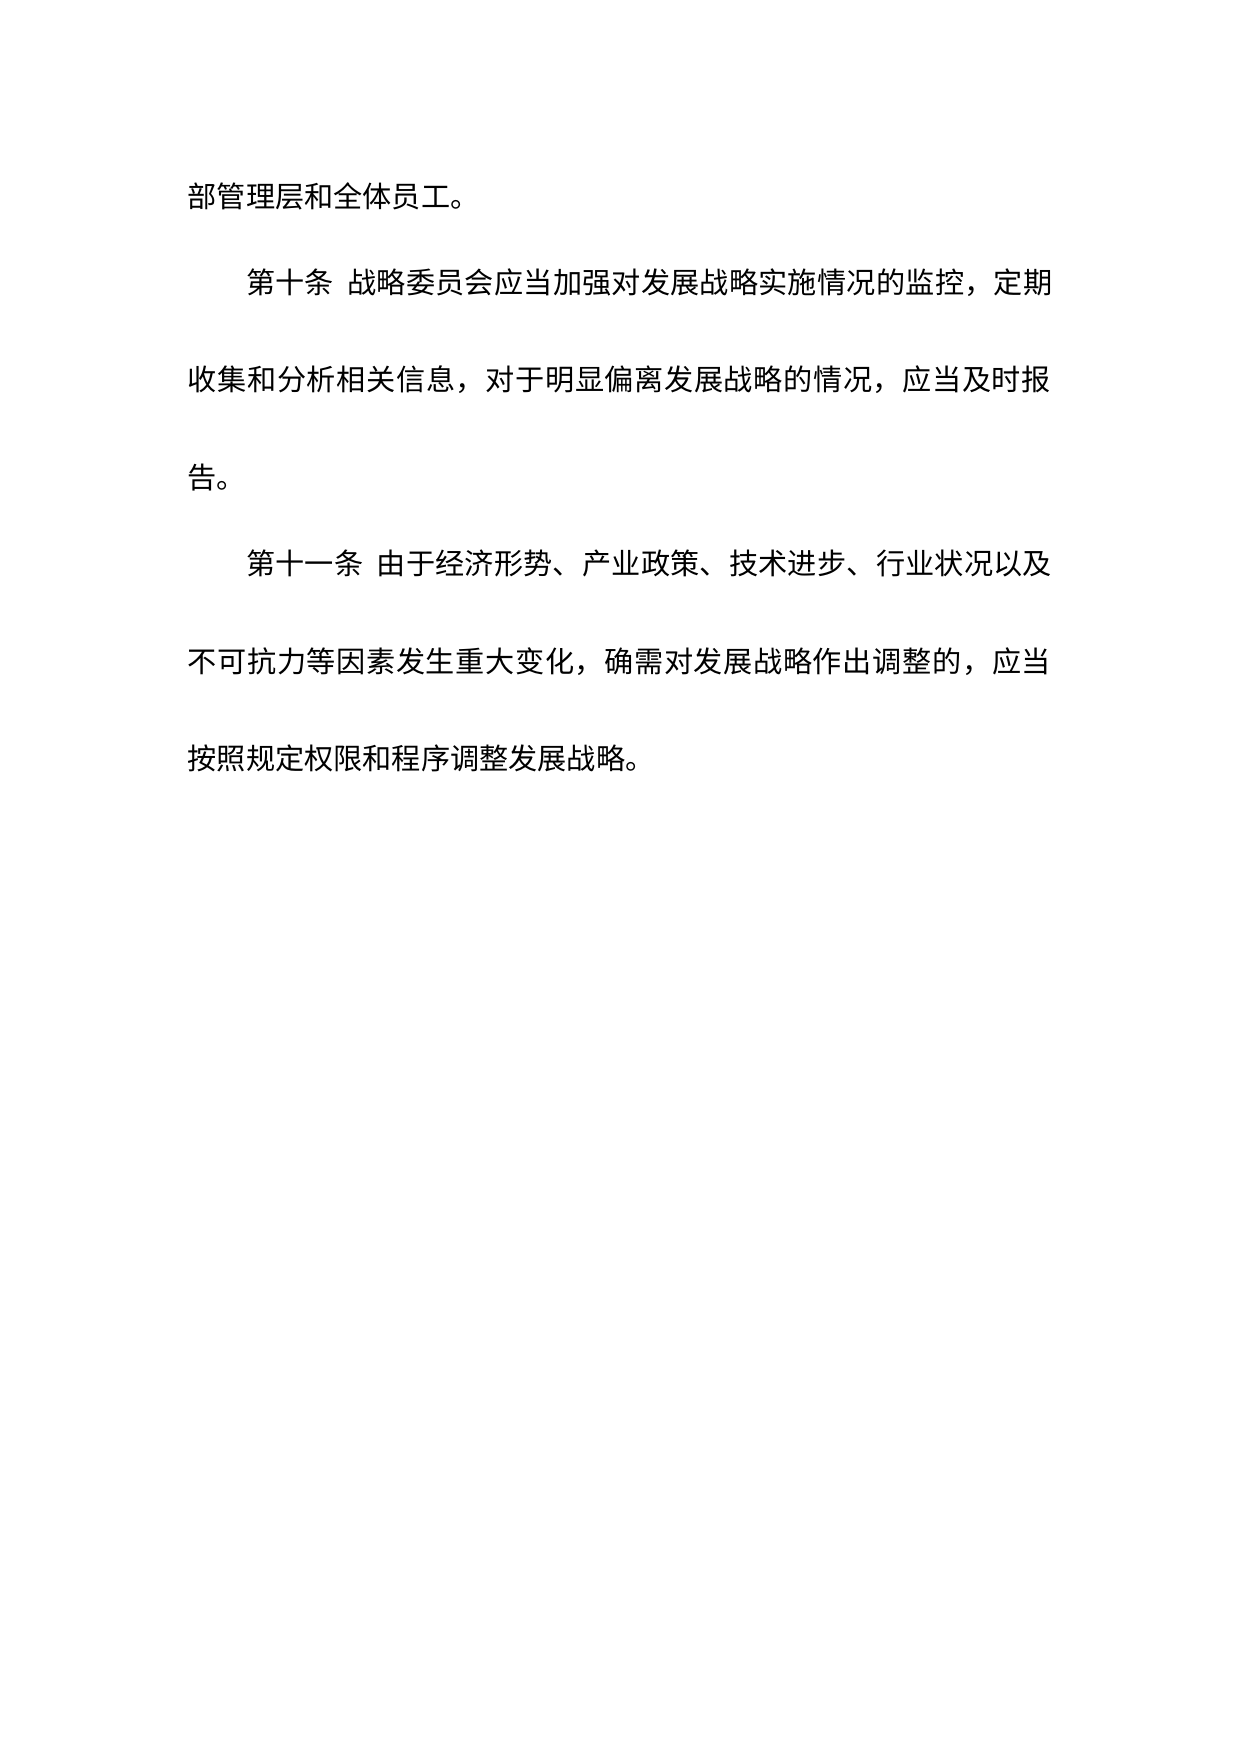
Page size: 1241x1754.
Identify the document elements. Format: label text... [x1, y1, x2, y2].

text 第十条 战略委员会应当加强对发展战略实施情况的监控，定期收集和分析相关信息，对于明显偏离发展战略的情况，应当及时报告。 [187, 248, 1053, 508]
text 第十一条 由于经济形势、产业政策、技术进步、行业状况以及不可抗力等因素发生重大变化，确需对发展战略作出调整的，应当按照规定权限和程序调整发展战略。 [187, 529, 1053, 789]
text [187, 162, 1053, 227]
